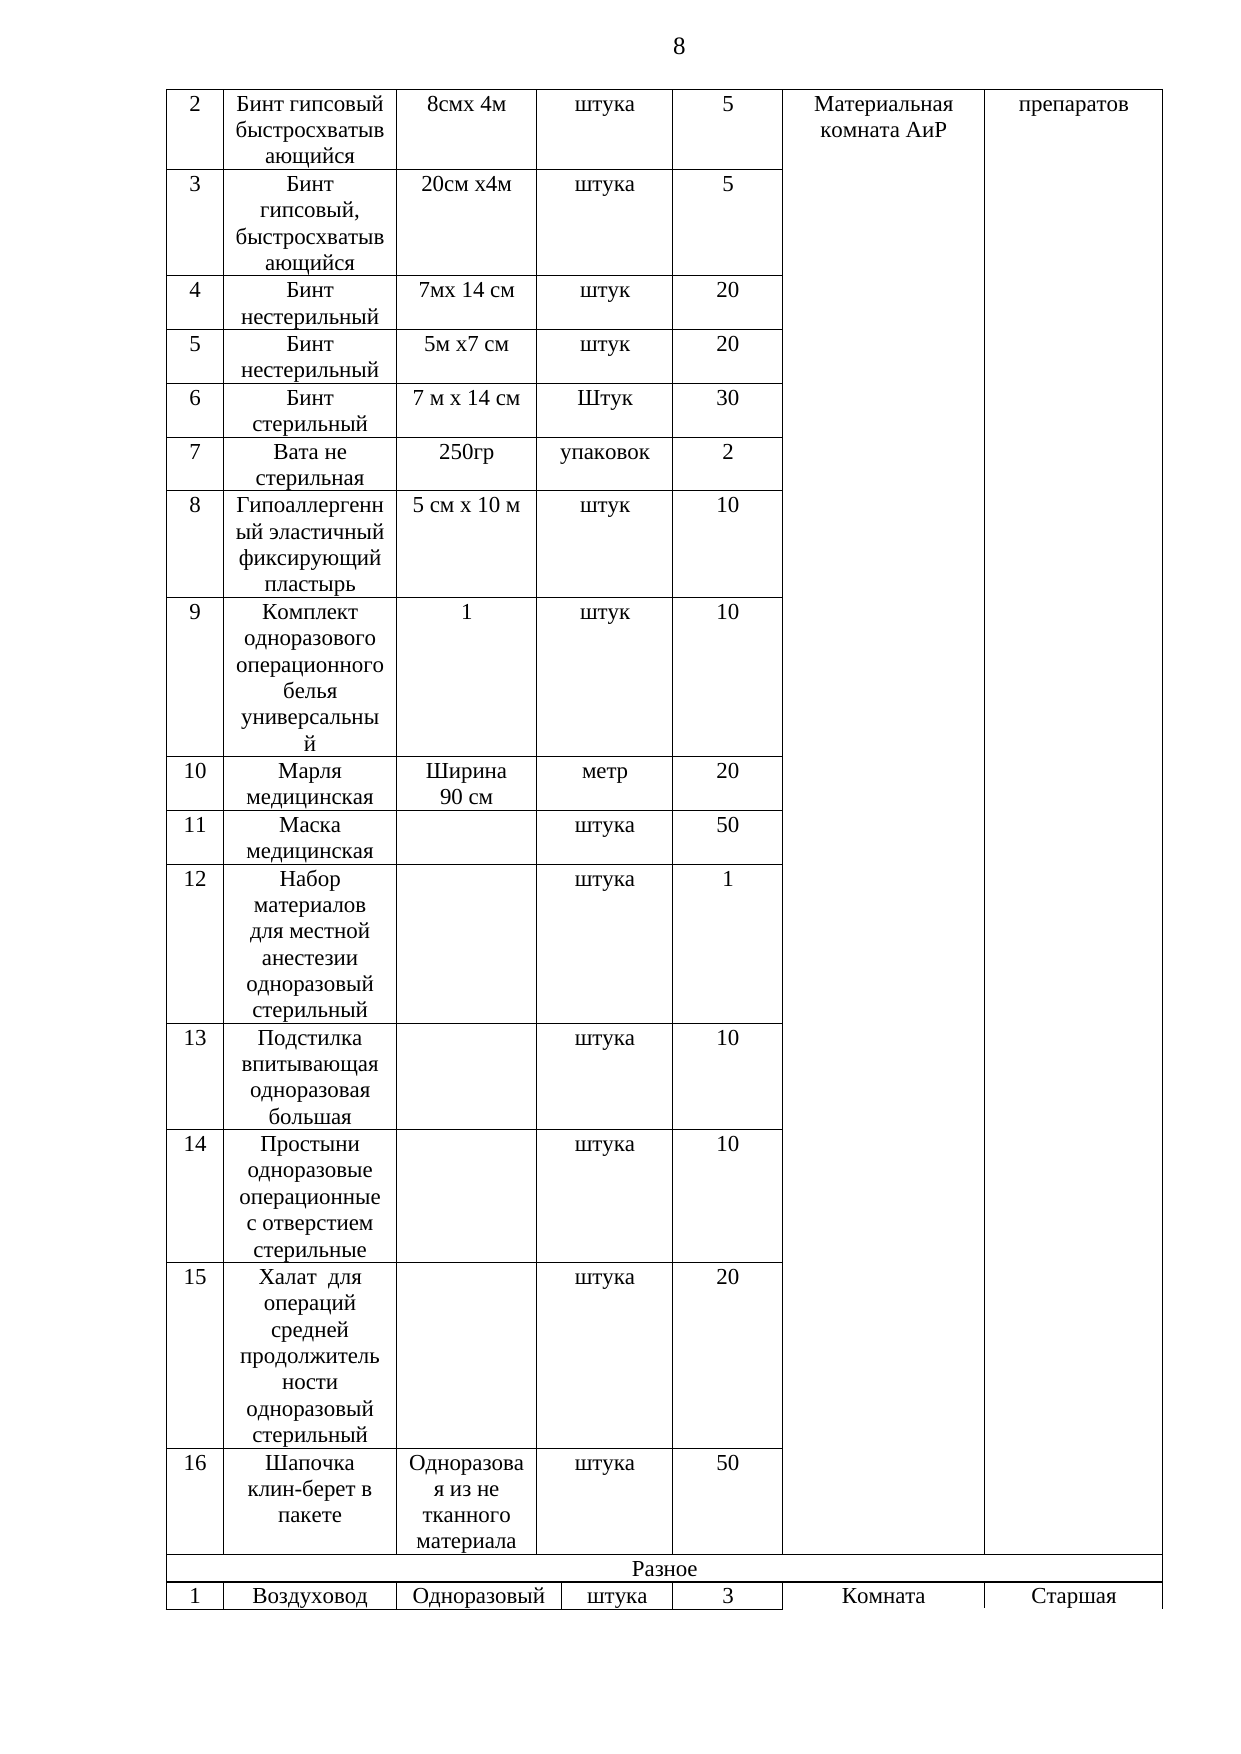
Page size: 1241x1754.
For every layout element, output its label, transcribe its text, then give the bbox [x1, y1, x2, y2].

table_cell 10 [673, 491, 782, 597]
table_cell Марля медицинская [224, 757, 396, 810]
table_cell Простыни одноразовые операционные с отверстием стерильные [224, 1130, 396, 1262]
table_cell 16 [167, 1449, 223, 1554]
table_cell [397, 865, 536, 1023]
table_cell [397, 811, 536, 863]
table_cell Комплект одноразового операционного белья универсальный [224, 598, 396, 756]
table_cell штука [537, 1024, 672, 1129]
table_cell 20см х4м [397, 170, 536, 275]
table_cell 8 [167, 491, 223, 597]
table_cell 15 [167, 1263, 223, 1447]
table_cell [397, 1583, 561, 1609]
table_cell 1 [397, 598, 536, 756]
table_cell Ширина 90 см [397, 757, 536, 810]
table_cell Бинт гипсовый быстросхватывающийся [224, 90, 396, 169]
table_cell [783, 90, 984, 1554]
table_cell штук [537, 491, 672, 597]
table_cell 7 м х 14 см [397, 384, 536, 437]
table_cell штук [537, 598, 672, 756]
table_cell Одноразовая из не тканного материала [397, 1449, 536, 1554]
table_cell 10 [673, 1130, 782, 1262]
table_cell 6 [167, 384, 223, 437]
table_cell 2 [167, 90, 223, 169]
table_cell Вата не стерильная [224, 438, 396, 490]
table_cell Разное [167, 1555, 1162, 1581]
table_cell 5 [673, 170, 782, 275]
table_cell 30 [673, 384, 782, 437]
table_cell штука [537, 811, 672, 863]
table_cell 11 [167, 811, 223, 863]
table_cell Шапочка клин-берет в пакете [224, 1449, 396, 1554]
table_cell метр [537, 757, 672, 810]
table_cell Бинт нестерильный [224, 330, 396, 383]
table_cell 3 [167, 170, 223, 275]
table_cell штука [537, 1449, 672, 1554]
table_cell штука [537, 1130, 672, 1262]
table_cell 8смх 4м [397, 90, 536, 169]
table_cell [985, 90, 1162, 1554]
table_cell 13 [167, 1024, 223, 1129]
table_cell Подстилка впитывающая одноразовая большая [224, 1024, 396, 1129]
table_cell штука [537, 170, 672, 275]
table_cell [783, 1583, 984, 1609]
table_cell 1 [167, 1583, 223, 1609]
table_cell Бинт стерильный [224, 384, 396, 437]
table_cell Бинт нестерильный [224, 276, 396, 329]
table_cell 50 [673, 811, 782, 863]
table_cell 250гр [397, 438, 536, 490]
table_cell штука [537, 865, 672, 1023]
table_cell Гипоаллергенный эластичный фиксирующий пластырь [224, 491, 396, 597]
table_cell 5 [167, 330, 223, 383]
table_cell штук [537, 276, 672, 329]
table_cell 20 [673, 757, 782, 810]
table_cell 9 [167, 598, 223, 756]
table_cell 7 [167, 438, 223, 490]
table_cell [397, 1024, 536, 1129]
table_cell [397, 1130, 536, 1262]
table_cell 10 [673, 598, 782, 756]
table_cell штука [537, 90, 672, 169]
table_cell Штук [537, 384, 672, 437]
table_cell 2 [673, 438, 782, 490]
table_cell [985, 1583, 1162, 1609]
table_cell 14 [167, 1130, 223, 1262]
table_cell Набор материалов для местной анестезии одноразовый стерильный [224, 865, 396, 1023]
table_cell 10 [673, 1024, 782, 1129]
table_cell 7мх 14 см [397, 276, 536, 329]
table_cell Халат для операций средней продолжительности одноразовый стерильный [224, 1263, 396, 1447]
table_cell 1 [673, 865, 782, 1023]
table_cell 20 [673, 1263, 782, 1447]
table_cell 4 [167, 276, 223, 329]
table_cell штук [537, 330, 672, 383]
table_cell 12 [167, 865, 223, 1023]
table_cell упаковок [537, 438, 672, 490]
table_cell штука [537, 1263, 672, 1447]
table_cell 10 [167, 757, 223, 810]
table_cell штука [562, 1583, 672, 1609]
table_cell 20 [673, 330, 782, 383]
table_cell [397, 1263, 536, 1447]
table_cell 3 [673, 1583, 782, 1609]
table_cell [224, 1583, 396, 1609]
table_cell 5 [673, 90, 782, 169]
table_cell 50 [673, 1449, 782, 1554]
table_cell 5 см х 10 м [397, 491, 536, 597]
table_cell Бинт гипсовый, быстросхватывающийся [224, 170, 396, 275]
table_cell 20 [673, 276, 782, 329]
table_cell Маска медицинская [224, 811, 396, 863]
table_cell 5м х7 см [397, 330, 536, 383]
